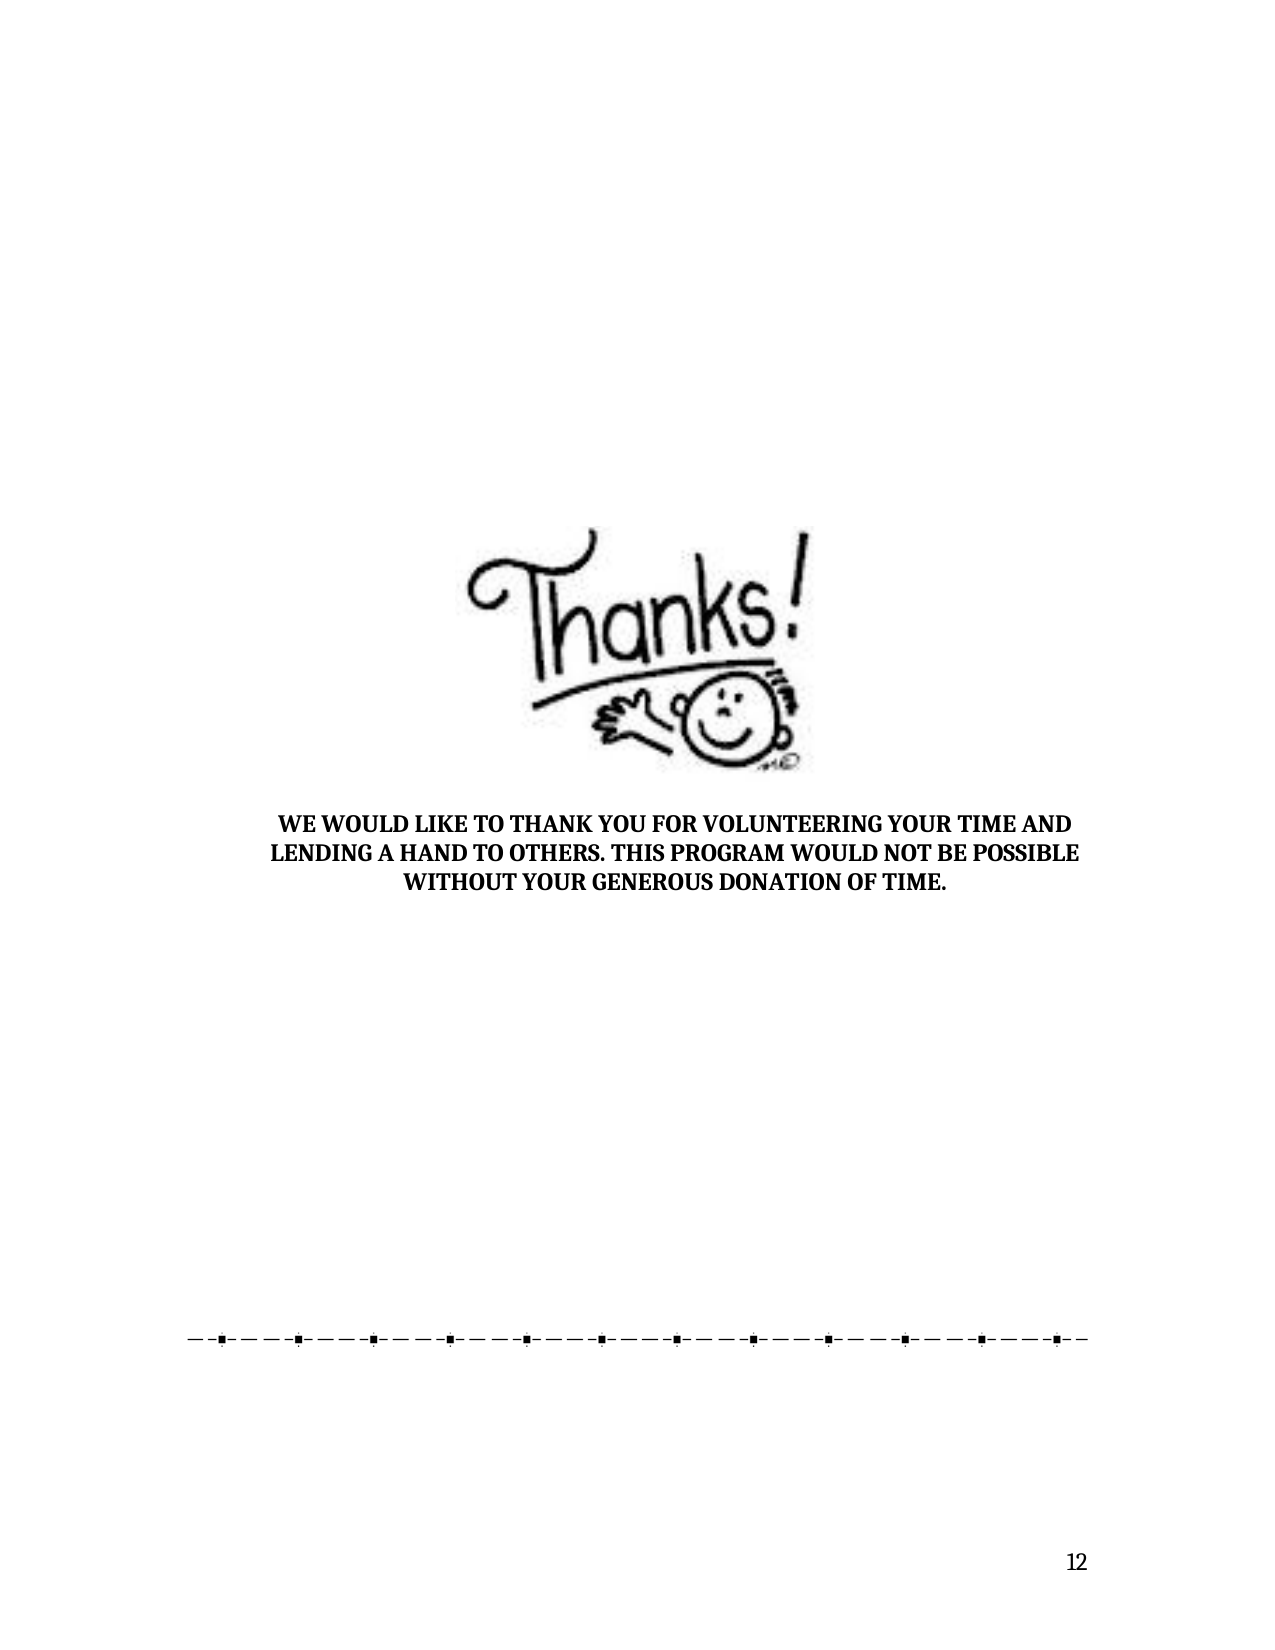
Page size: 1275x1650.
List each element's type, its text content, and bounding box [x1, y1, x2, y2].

picture [455, 526, 820, 782]
picture [187, 1331, 1088, 1347]
text WE WOULD LIKE TO THANK YOU FOR VOLUNTEERING YOUR TIME AND LENDING A HAND TO OTHERS. THIS PROGRAM WOULD NOT BE POSSIBLE WITHOUT YOUR GENEROUS DONATION OF TIME. [262, 810, 1087, 897]
